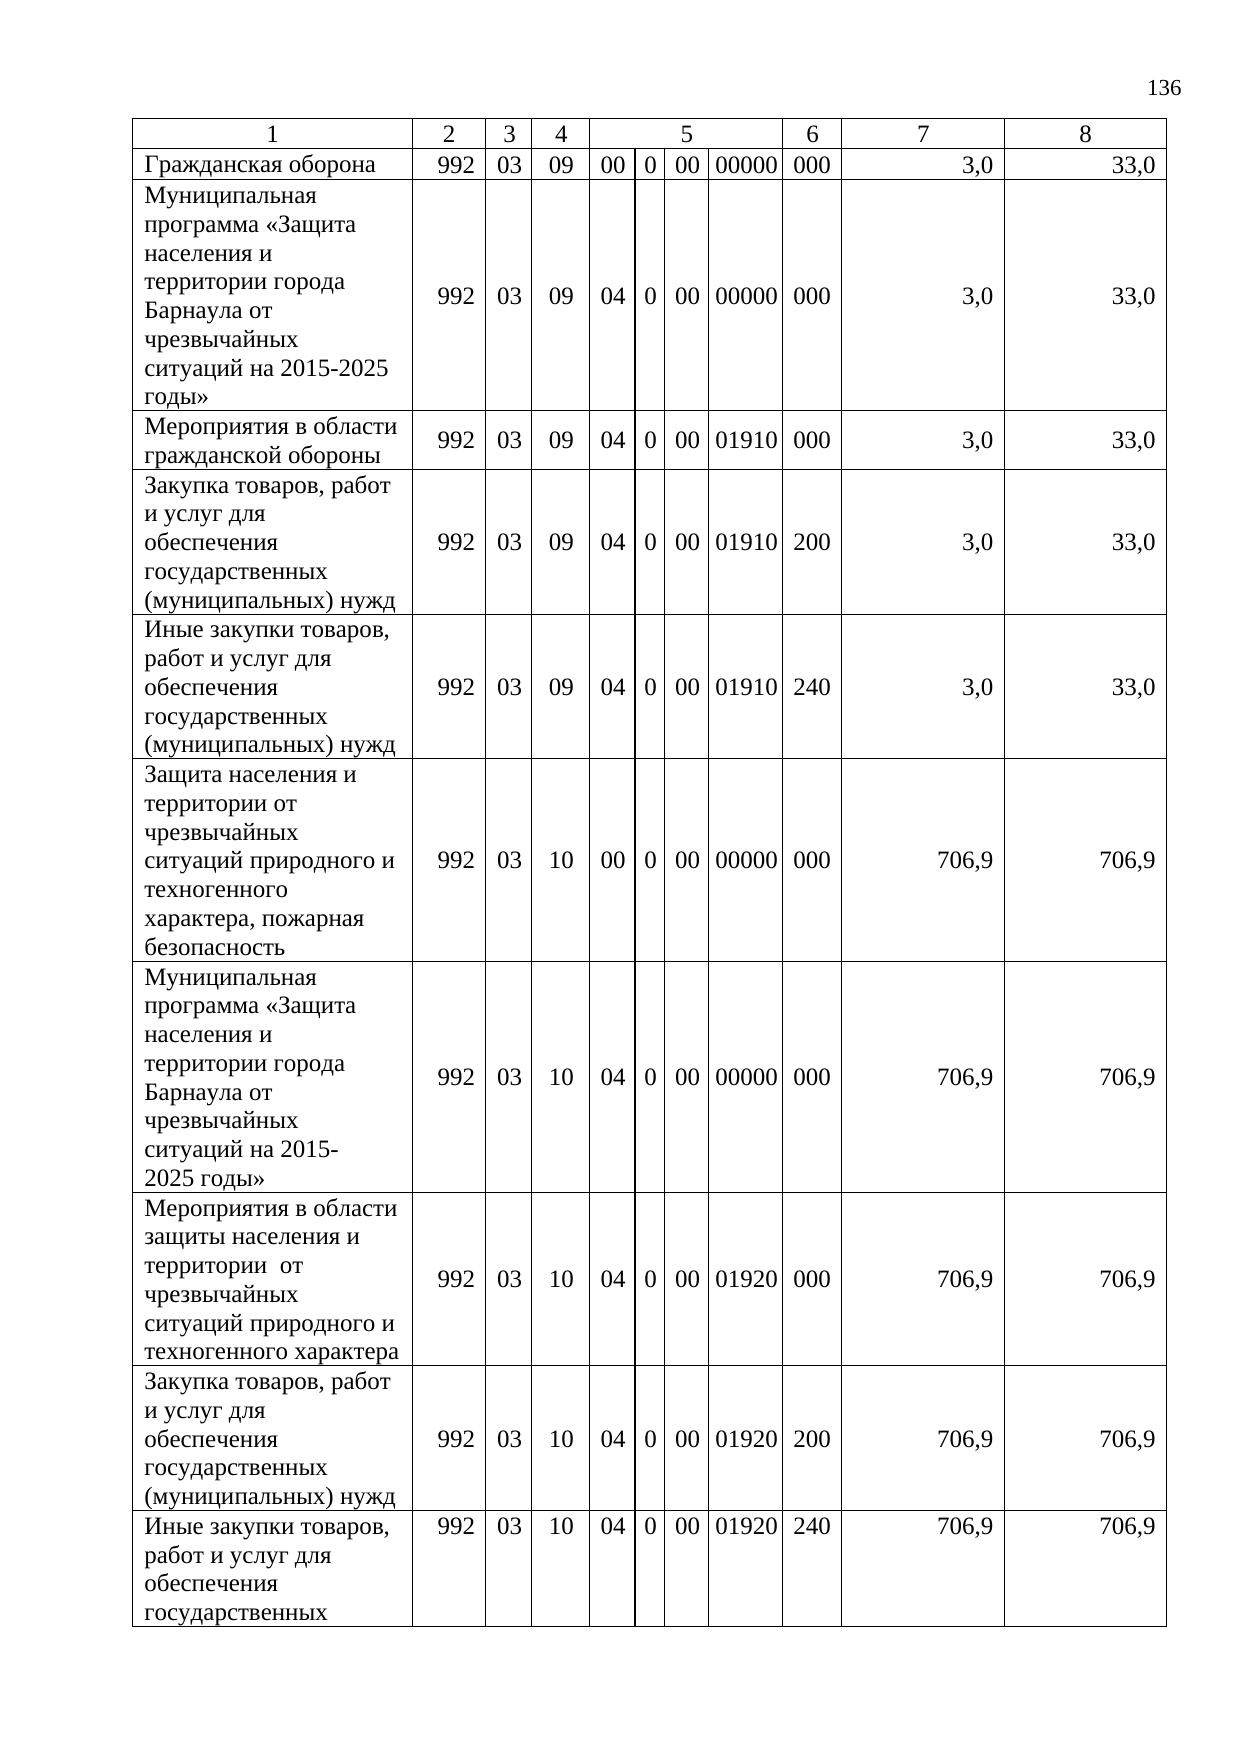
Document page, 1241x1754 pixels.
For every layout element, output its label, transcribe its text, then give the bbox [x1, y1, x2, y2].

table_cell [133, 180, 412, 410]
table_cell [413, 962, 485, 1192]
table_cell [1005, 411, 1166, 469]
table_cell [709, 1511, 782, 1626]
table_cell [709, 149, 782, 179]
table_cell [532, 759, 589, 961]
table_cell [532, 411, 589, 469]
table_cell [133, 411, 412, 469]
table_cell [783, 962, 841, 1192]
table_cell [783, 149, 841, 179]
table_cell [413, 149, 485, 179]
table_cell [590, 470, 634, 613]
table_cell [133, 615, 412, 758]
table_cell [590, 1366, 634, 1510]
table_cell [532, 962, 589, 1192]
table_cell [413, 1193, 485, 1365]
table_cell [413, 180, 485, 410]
table_header 2 [413, 119, 485, 148]
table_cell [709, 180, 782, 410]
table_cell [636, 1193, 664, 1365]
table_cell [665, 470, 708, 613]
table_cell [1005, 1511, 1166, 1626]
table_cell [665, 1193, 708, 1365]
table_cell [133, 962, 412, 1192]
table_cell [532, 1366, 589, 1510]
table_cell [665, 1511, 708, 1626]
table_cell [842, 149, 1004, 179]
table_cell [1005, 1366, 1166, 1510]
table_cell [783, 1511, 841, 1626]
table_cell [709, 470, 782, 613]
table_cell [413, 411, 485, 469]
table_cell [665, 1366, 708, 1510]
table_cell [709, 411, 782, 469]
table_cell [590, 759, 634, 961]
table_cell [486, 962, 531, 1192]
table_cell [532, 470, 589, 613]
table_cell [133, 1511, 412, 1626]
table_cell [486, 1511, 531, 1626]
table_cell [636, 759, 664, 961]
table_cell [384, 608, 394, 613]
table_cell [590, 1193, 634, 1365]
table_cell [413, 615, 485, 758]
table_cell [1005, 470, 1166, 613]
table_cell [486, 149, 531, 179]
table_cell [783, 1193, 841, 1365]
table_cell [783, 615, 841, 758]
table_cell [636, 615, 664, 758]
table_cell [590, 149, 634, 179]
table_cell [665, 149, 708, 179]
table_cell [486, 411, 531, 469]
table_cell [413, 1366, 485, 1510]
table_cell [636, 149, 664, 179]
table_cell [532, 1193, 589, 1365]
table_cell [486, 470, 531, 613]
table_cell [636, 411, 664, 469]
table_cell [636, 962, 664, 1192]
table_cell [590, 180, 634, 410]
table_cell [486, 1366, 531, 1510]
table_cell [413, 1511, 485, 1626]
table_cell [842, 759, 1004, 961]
table_header 1 [133, 119, 412, 148]
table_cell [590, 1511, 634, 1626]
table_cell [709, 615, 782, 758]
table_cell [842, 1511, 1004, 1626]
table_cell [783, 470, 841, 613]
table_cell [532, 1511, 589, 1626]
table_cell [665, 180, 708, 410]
table_header 6 [783, 119, 841, 148]
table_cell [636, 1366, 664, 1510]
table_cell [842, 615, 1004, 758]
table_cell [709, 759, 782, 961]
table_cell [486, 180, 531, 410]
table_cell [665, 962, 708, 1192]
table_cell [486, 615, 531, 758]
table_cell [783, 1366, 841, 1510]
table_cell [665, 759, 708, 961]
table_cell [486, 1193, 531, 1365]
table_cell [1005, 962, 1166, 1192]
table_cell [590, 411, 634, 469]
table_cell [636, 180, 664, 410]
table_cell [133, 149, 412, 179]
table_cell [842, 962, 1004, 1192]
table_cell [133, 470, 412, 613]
table_header 4 [532, 119, 589, 148]
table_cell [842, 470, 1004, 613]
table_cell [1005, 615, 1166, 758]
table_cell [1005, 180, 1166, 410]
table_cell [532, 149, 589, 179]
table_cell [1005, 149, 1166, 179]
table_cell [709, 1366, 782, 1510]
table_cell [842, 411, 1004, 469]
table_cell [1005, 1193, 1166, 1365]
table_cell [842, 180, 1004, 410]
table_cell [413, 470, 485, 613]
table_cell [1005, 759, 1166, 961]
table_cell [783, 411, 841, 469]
table_header 7 [842, 119, 1004, 148]
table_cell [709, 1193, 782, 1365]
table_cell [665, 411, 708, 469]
table_header 8 [1005, 119, 1166, 148]
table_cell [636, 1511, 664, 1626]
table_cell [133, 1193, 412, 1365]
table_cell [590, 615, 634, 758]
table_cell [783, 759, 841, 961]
table_header 3 [486, 119, 531, 148]
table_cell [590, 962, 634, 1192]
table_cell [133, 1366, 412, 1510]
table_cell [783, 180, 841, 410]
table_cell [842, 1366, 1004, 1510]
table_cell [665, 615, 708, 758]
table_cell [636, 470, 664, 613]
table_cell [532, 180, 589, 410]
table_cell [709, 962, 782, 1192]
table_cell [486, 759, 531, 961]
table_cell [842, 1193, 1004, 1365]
table_header 5 [590, 119, 782, 148]
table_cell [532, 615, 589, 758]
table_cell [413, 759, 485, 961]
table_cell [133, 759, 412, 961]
